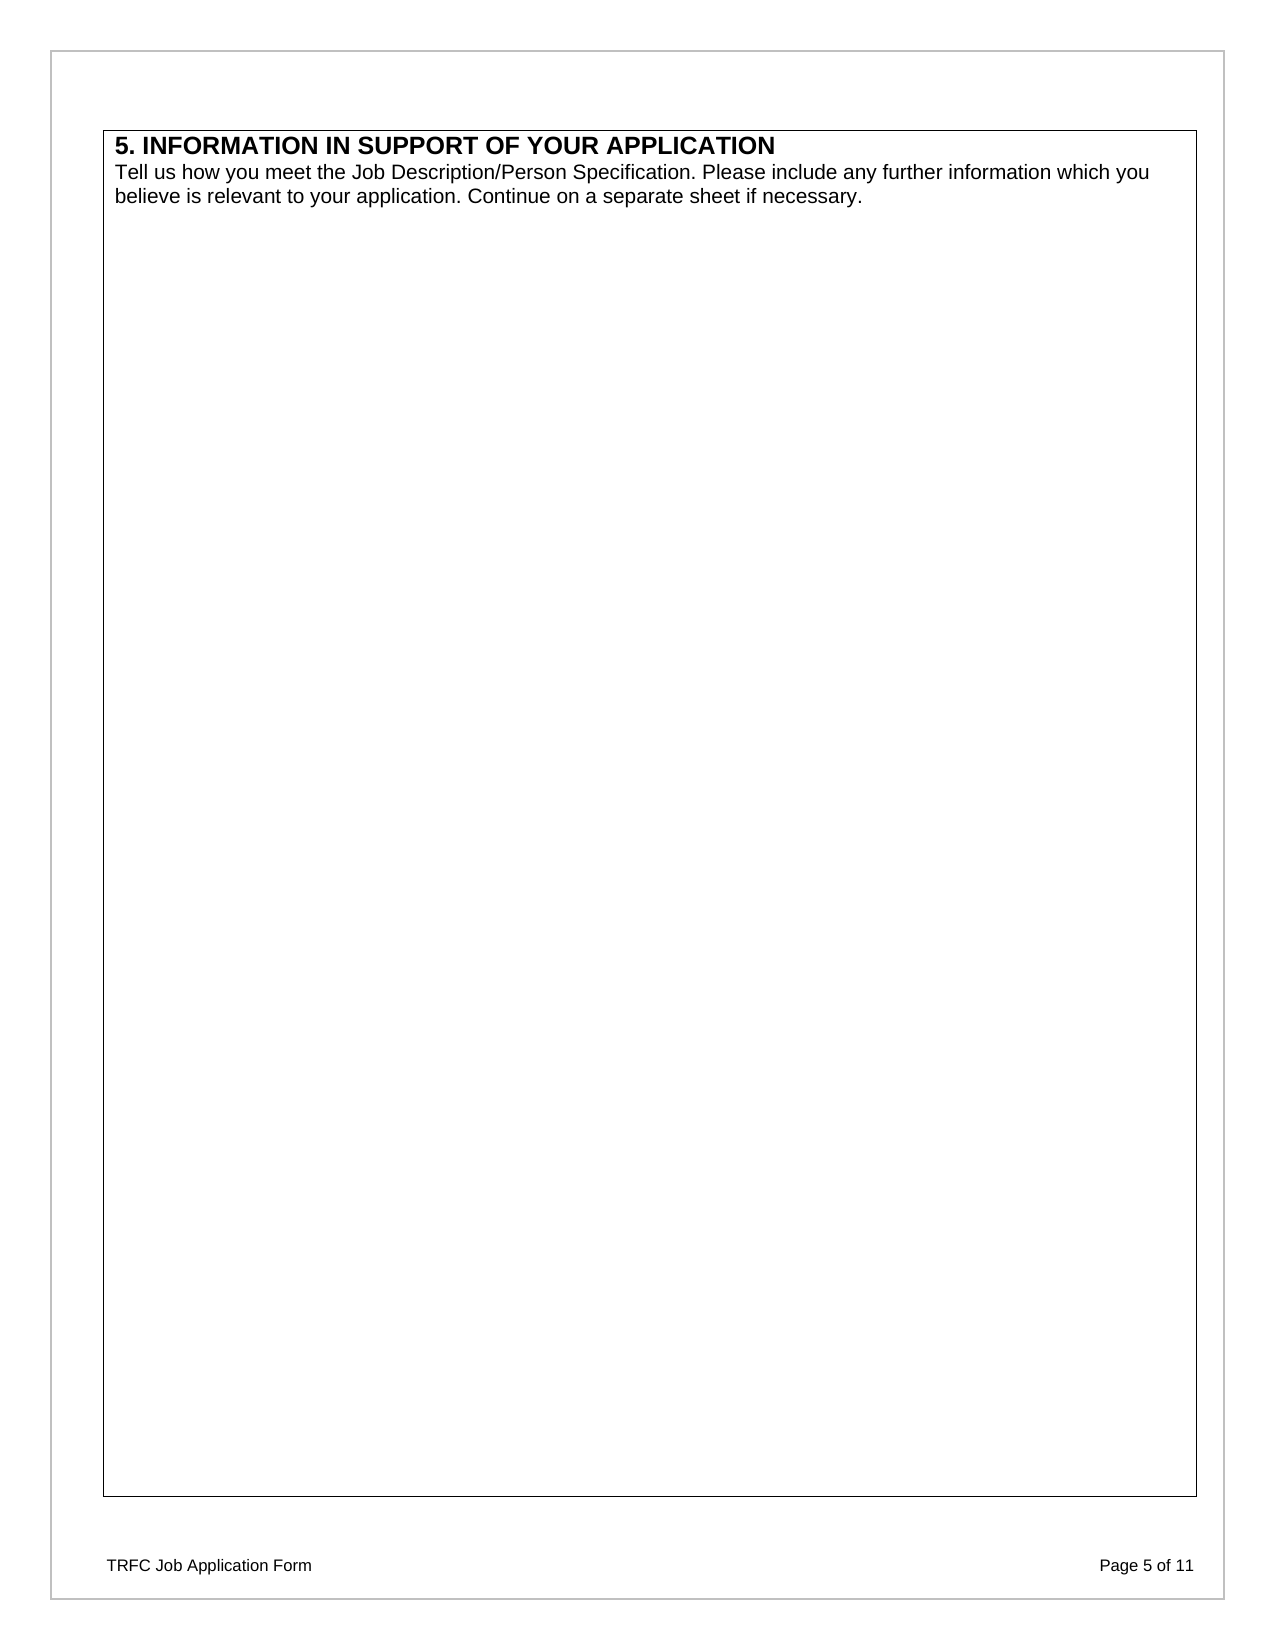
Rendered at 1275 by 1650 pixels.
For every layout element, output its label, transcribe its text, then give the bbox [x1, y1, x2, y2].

table_header 5. INFORMATION IN SUPPORT OF YOUR APPLICATION Tell us how you meet the Job Description/Person Specification. Please include any further information which you believe is relevant to your application. Continue on a separate sheet if necessary. [104, 131, 1196, 1496]
